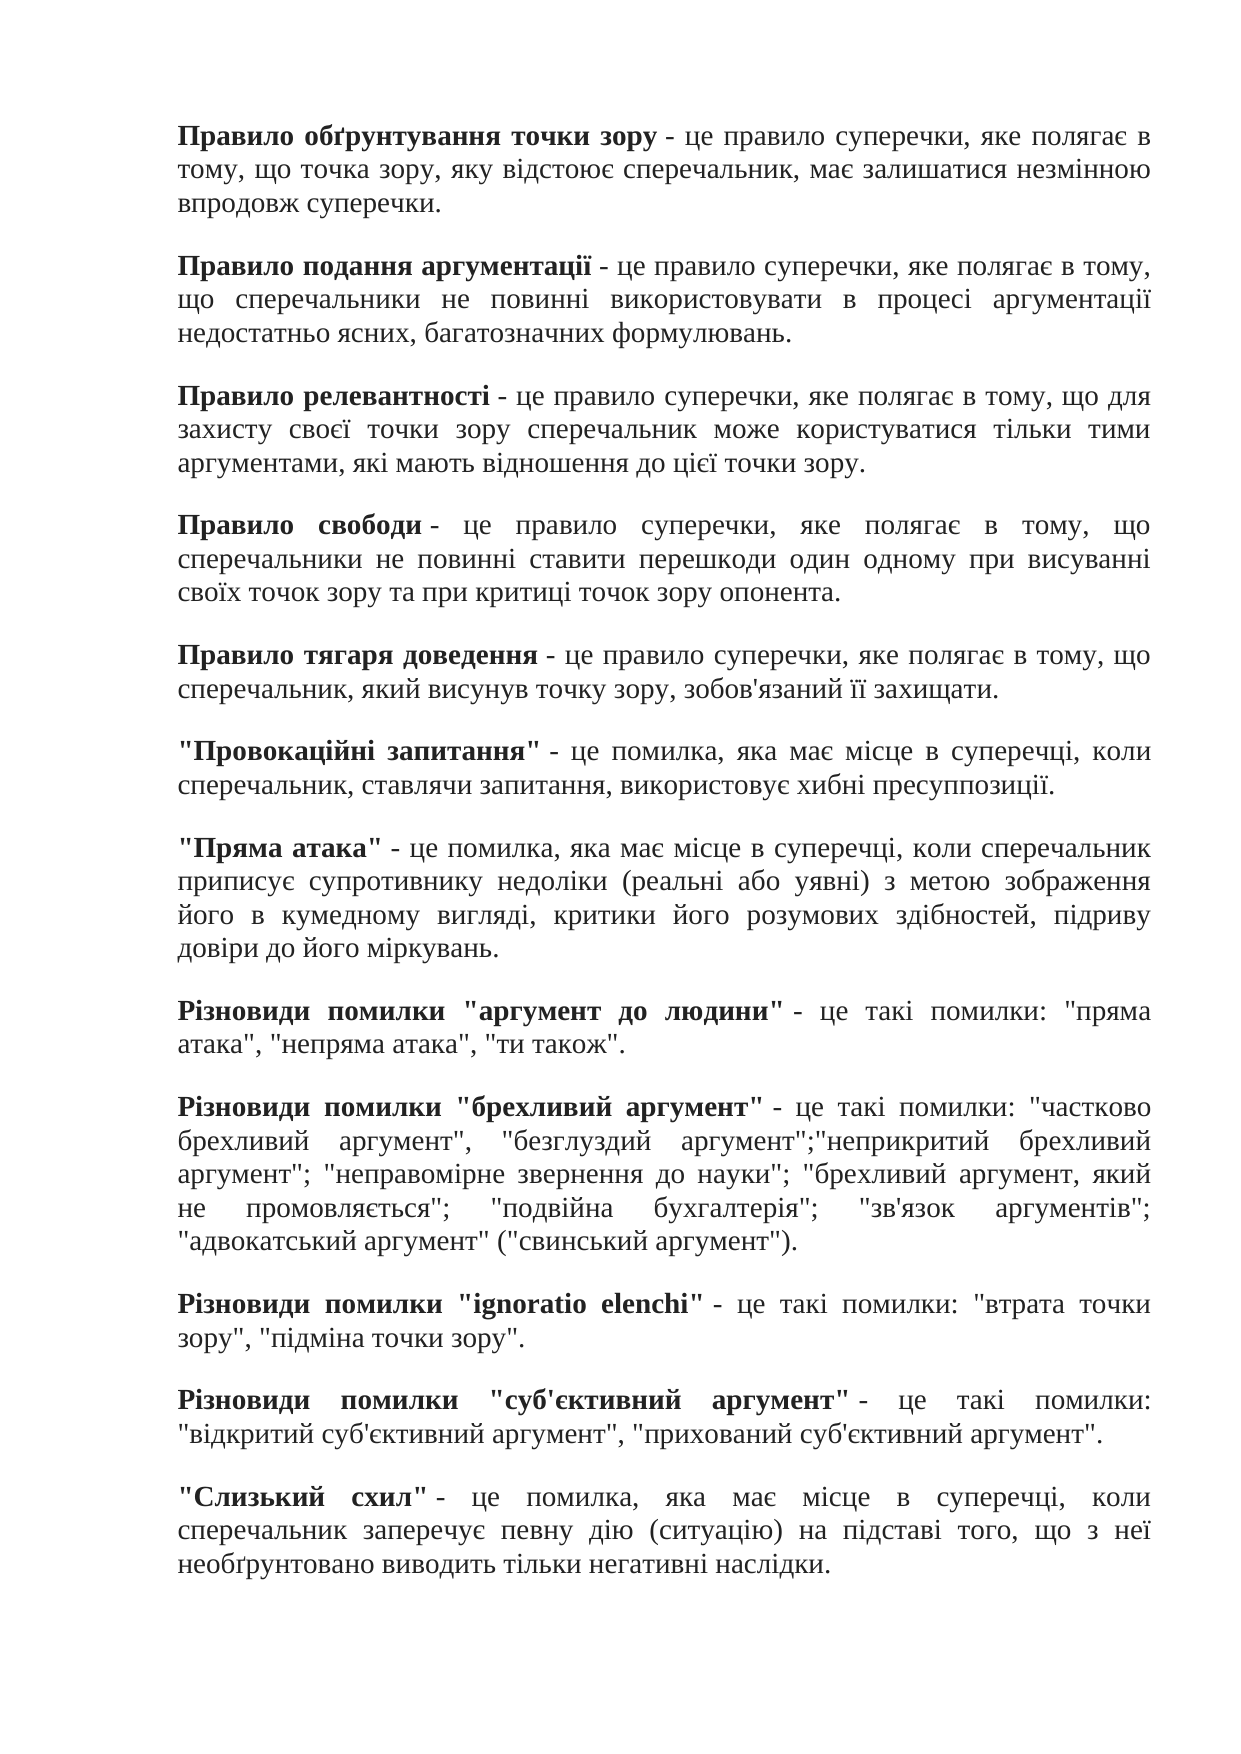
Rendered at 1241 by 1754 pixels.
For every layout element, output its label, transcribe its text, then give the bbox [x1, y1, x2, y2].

text Різновиди помилки "брехливий аргумент" - це такі помилки: "частково брехливий аргумент", "безглуздий аргумент";"неприкритий брехливий аргумент"; "неправомірне звернення до науки"; "брехливий аргумент, який не промовляється"; "подвійна бухгалтерія"; "зв'язок аргументів"; "адвокатський аргумент" ("свинський аргумент"). [177, 1089, 1152, 1257]
text Різновиди помилки "ignoratio elenchi" - це такі помилки: "втрата точки зору", "підміна точки зору". [177, 1286, 1152, 1353]
text Різновиди помилки "суб'єктивний аргумент" - це такі помилки: "відкритий суб'єктивний аргумент", "прихований суб'єктивний аргумент". [177, 1382, 1152, 1449]
text Правило релевантності - це правило суперечки, яке полягає в тому, що для захисту своєї точки зору сперечальник може користуватися тільки тими аргументами, які мають відношення до цієї точки зору. [177, 378, 1152, 478]
text Правило свободи - це правило суперечки, яке полягає в тому, що сперечальники не повинні ставити перешкоди один одному при висуванні своїх точок зору та при критиці точок зору опонента. [177, 507, 1152, 608]
text Правило подання аргументації - це правило суперечки, яке полягає в тому, що сперечальники не повинні використовувати в процесі аргументації недостатньо ясних, багатозначних формулювань. [177, 248, 1152, 348]
text "Пряма атака" - це помилка, яка має місце в суперечці, коли сперечальник приписує супротивнику недоліки (реальні або уявні) з метою зображення його в кумедному вигляді, критики його розумових здібностей, підриву довіри до його міркувань. [177, 830, 1152, 964]
text "Провокаційні запитання" - це помилка, яка має місце в суперечці, коли сперечальник, ставлячи запитання, використовує хибні пресуппозиції. [177, 733, 1152, 801]
text Правило тягаря доведення - це правило суперечки, яке полягає в тому, що сперечальник, який висунув точку зору, зобов'язаний її захищати. [177, 637, 1152, 704]
text Правило обґрунтування точки зору - це правило суперечки, яке полягає в тому, що точка зору, яку відстоює сперечальник, має залишатися незмінною впродовж суперечки. [177, 118, 1152, 219]
text "Слизький схил" - це помилка, яка має місце в суперечці, коли сперечальник заперечує певну дію (ситуацію) на підставі того, що з неї необґрунтовано виводить тільки негативні наслідки. [177, 1479, 1152, 1579]
text Різновиди помилки "аргумент до людини" - це такі помилки: "пряма атака", "непряма атака", "ти також". [177, 993, 1152, 1060]
